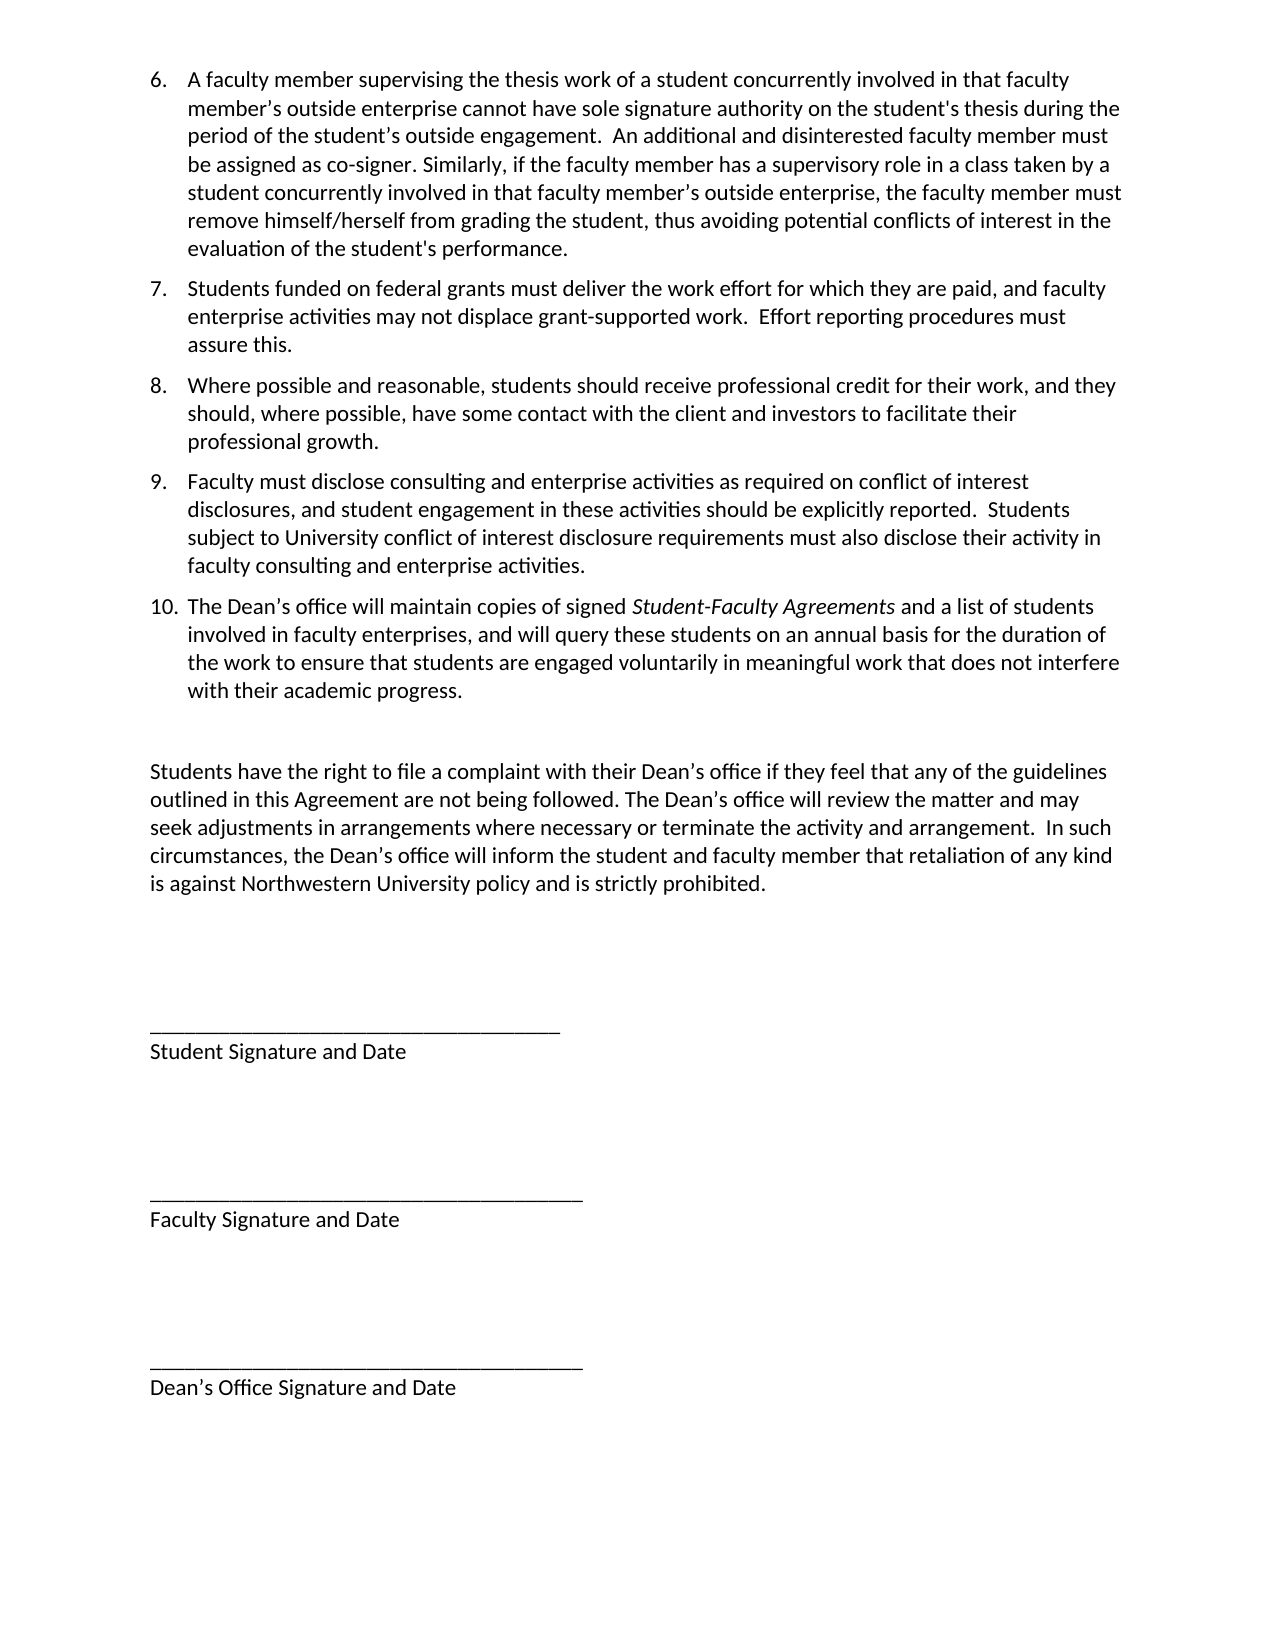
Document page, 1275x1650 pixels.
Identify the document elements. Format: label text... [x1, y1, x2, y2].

text Student Signature and Date [150, 1037, 1125, 1065]
text Students have the right to file a complaint with their Dean’s office if they feel that any of the guidelines outlined in this Agreement are not being followed. The Dean’s office will review the matter and may seek adjustments in arrangements where necessary or terminate the activity and arrangement. In such circumstances, the Dean’s office will inform the student and faculty member that retaliation of any kind is against Northwestern University policy and is strictly prohibited. [150, 757, 1125, 897]
list A faculty member supervising the thesis work of a student concurrently involved in that faculty member’s outside enterprise cannot have sole signature authority on the student's thesis during the period of the student’s outside engagement. An additional and disinterested faculty member must be assigned as co-signer. Similarly, if the faculty member has a supervisory role in a class taken by a student concurrently involved in that faculty member’s outside enterprise, the faculty member must remove himself/herself from grading the student, thus avoiding potential conflicts of interest in the evaluation of the student's performance. [150, 66, 1125, 262]
text Faculty Signature and Date [150, 1205, 1125, 1233]
list The Dean’s office will maintain copies of signed Student-Faculty Agreements and a list of students involved in faculty enterprises, and will query these students on an annual basis for the duration of the work to ensure that students are engaged voluntarily in meaningful work that does not interfere with their academic progress. [150, 592, 1125, 704]
list Faculty must disclose consulting and enterprise activities as required on conflict of interest disclosures, and student engagement in these activities should be explicitly reported. Students subject to University conflict of interest disclosure requirements must also disclose their activity in faculty consulting and enterprise activities. [150, 467, 1125, 579]
text Dean’s Office Signature and Date [150, 1373, 1125, 1402]
list Students funded on federal grants must deliver the work effort for which they are paid, and faculty enterprise activities may not displace grant-supported work. Effort reporting procedures must assure this. [150, 274, 1125, 358]
text ______________________________________ [150, 1346, 1125, 1373]
text ______________________________________ [150, 1177, 1125, 1205]
list Where possible and reasonable, students should receive professional credit for their work, and they should, where possible, have some contact with the client and investors to facilitate their professional growth. [150, 371, 1125, 455]
text ____________________________________ [150, 1009, 1125, 1037]
